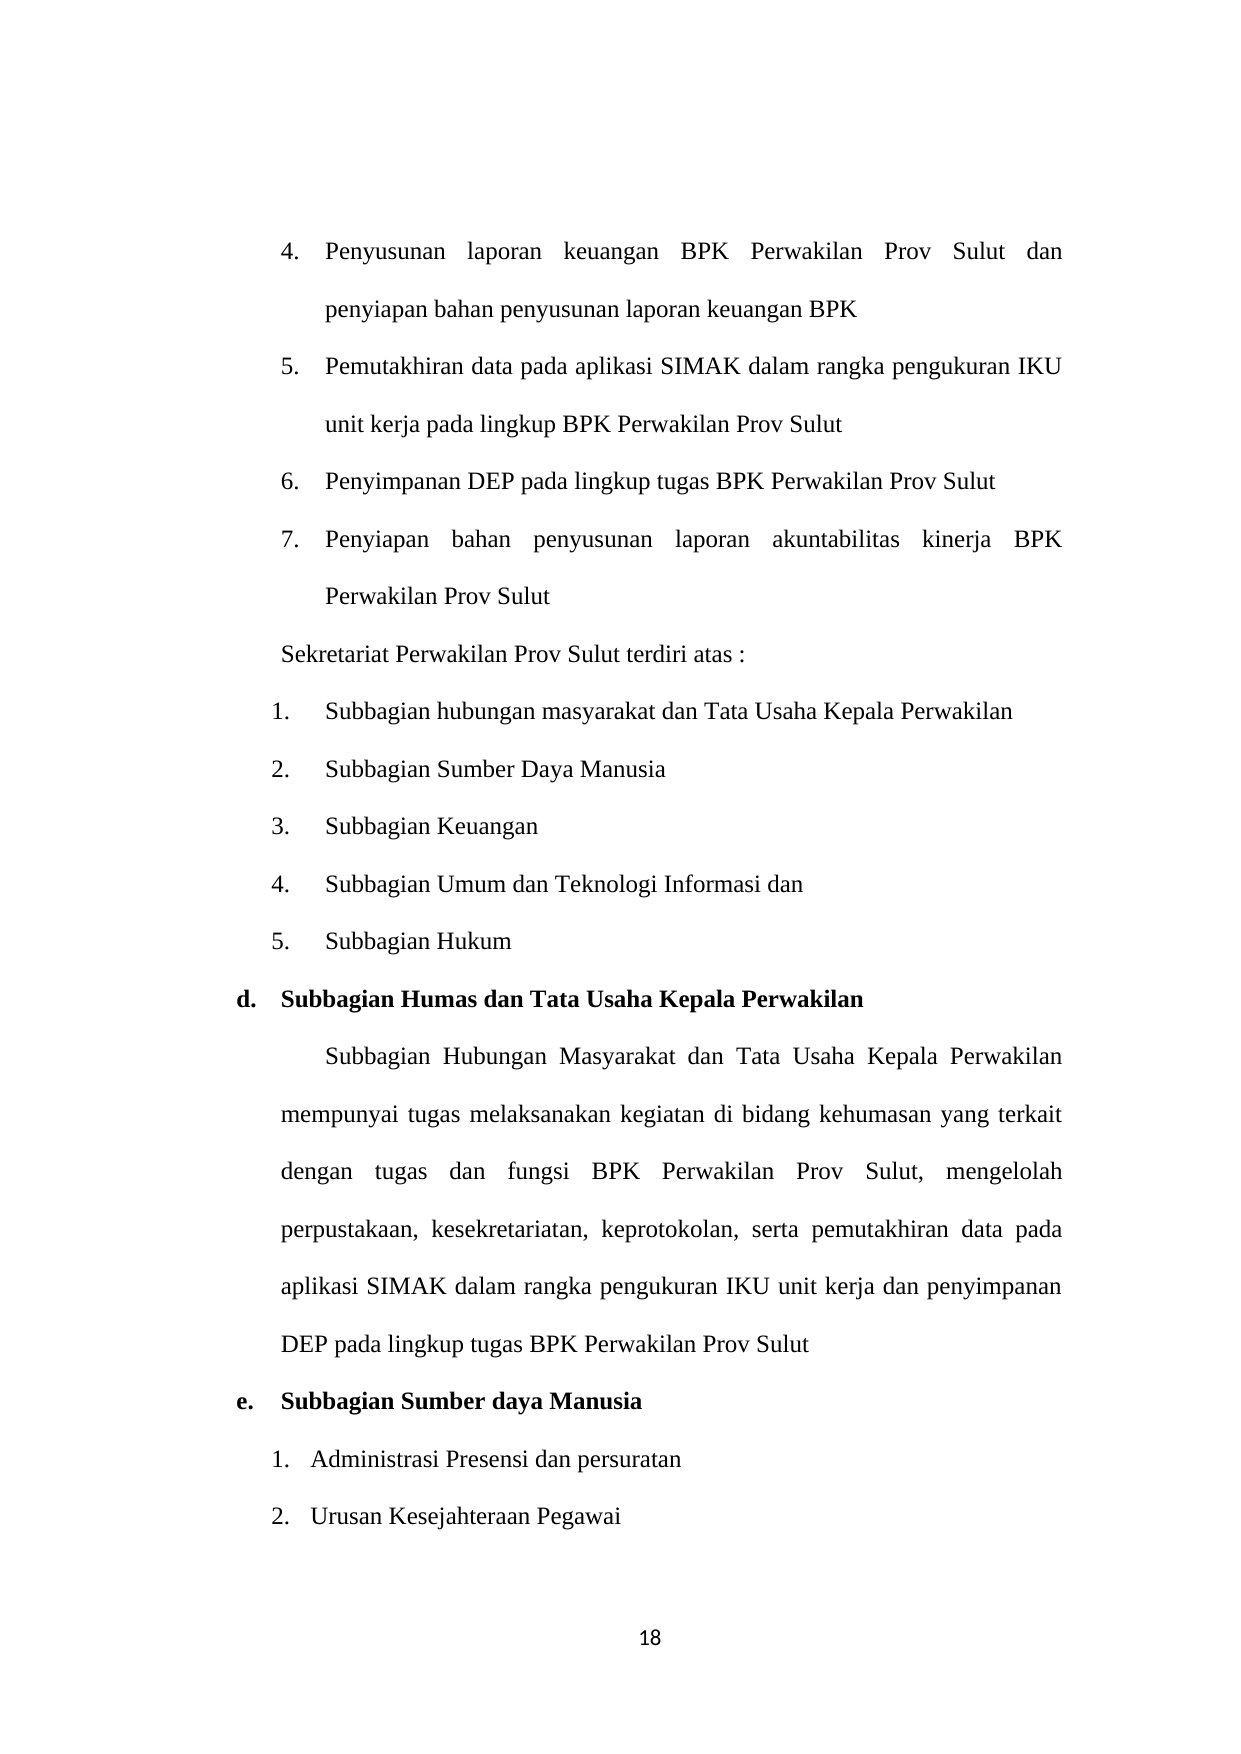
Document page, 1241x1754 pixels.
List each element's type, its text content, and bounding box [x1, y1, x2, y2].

list Sekretariat Perwakilan Prov Sulut terdiri atas : [281, 639, 1063, 667]
list Administrasi Presensi dan persuratan [281, 1444, 1063, 1472]
list Subbagian Umum dan Teknologi Informasi dan [281, 869, 1063, 897]
list Subbagian Humas dan Tata Usaha Kepala Perwakilan [236, 984, 1063, 1012]
list Subbagian Sumber Daya Manusia [281, 754, 1063, 782]
list Penyusunan laporan keuangan BPK Perwakilan Prov Sulut dan penyiapan bahan penyusunan laporan keuangan BPK [281, 236, 1063, 322]
list Subbagian Keuangan [281, 811, 1063, 840]
list Subbagian Sumber daya Manusia [236, 1386, 1063, 1415]
list Pemutakhiran data pada aplikasi SIMAK dalam rangka pengukuran IKU unit kerja pada lingkup BPK Perwakilan Prov Sulut [281, 351, 1063, 437]
list Penyiapan bahan penyusunan laporan akuntabilitas kinerja BPK Perwakilan Prov Sulut [281, 524, 1063, 610]
list Subbagian Hubungan Masyarakat dan Tata Usaha Kepala Perwakilan mempunyai tugas melaksanakan kegiatan di bidang kehumasan yang terkait dengan tugas dan fungsi BPK Perwakilan Prov Sulut, mengelolah perpustakaan, kesekretariatan, keprotokolan, serta pemutakhiran data pada aplikasi SIMAK dalam rangka pengukuran IKU unit kerja dan penyimpanan DEP pada lingkup tugas BPK Perwakilan Prov Sulut [281, 1041, 1063, 1357]
list Urusan Kesejahteraan Pegawai [281, 1501, 1063, 1530]
list Penyimpanan DEP pada lingkup tugas BPK Perwakilan Prov Sulut [281, 466, 1063, 495]
list Subbagian Hukum [281, 926, 1063, 955]
list Subbagian hubungan masyarakat dan Tata Usaha Kepala Perwakilan [281, 696, 1063, 725]
